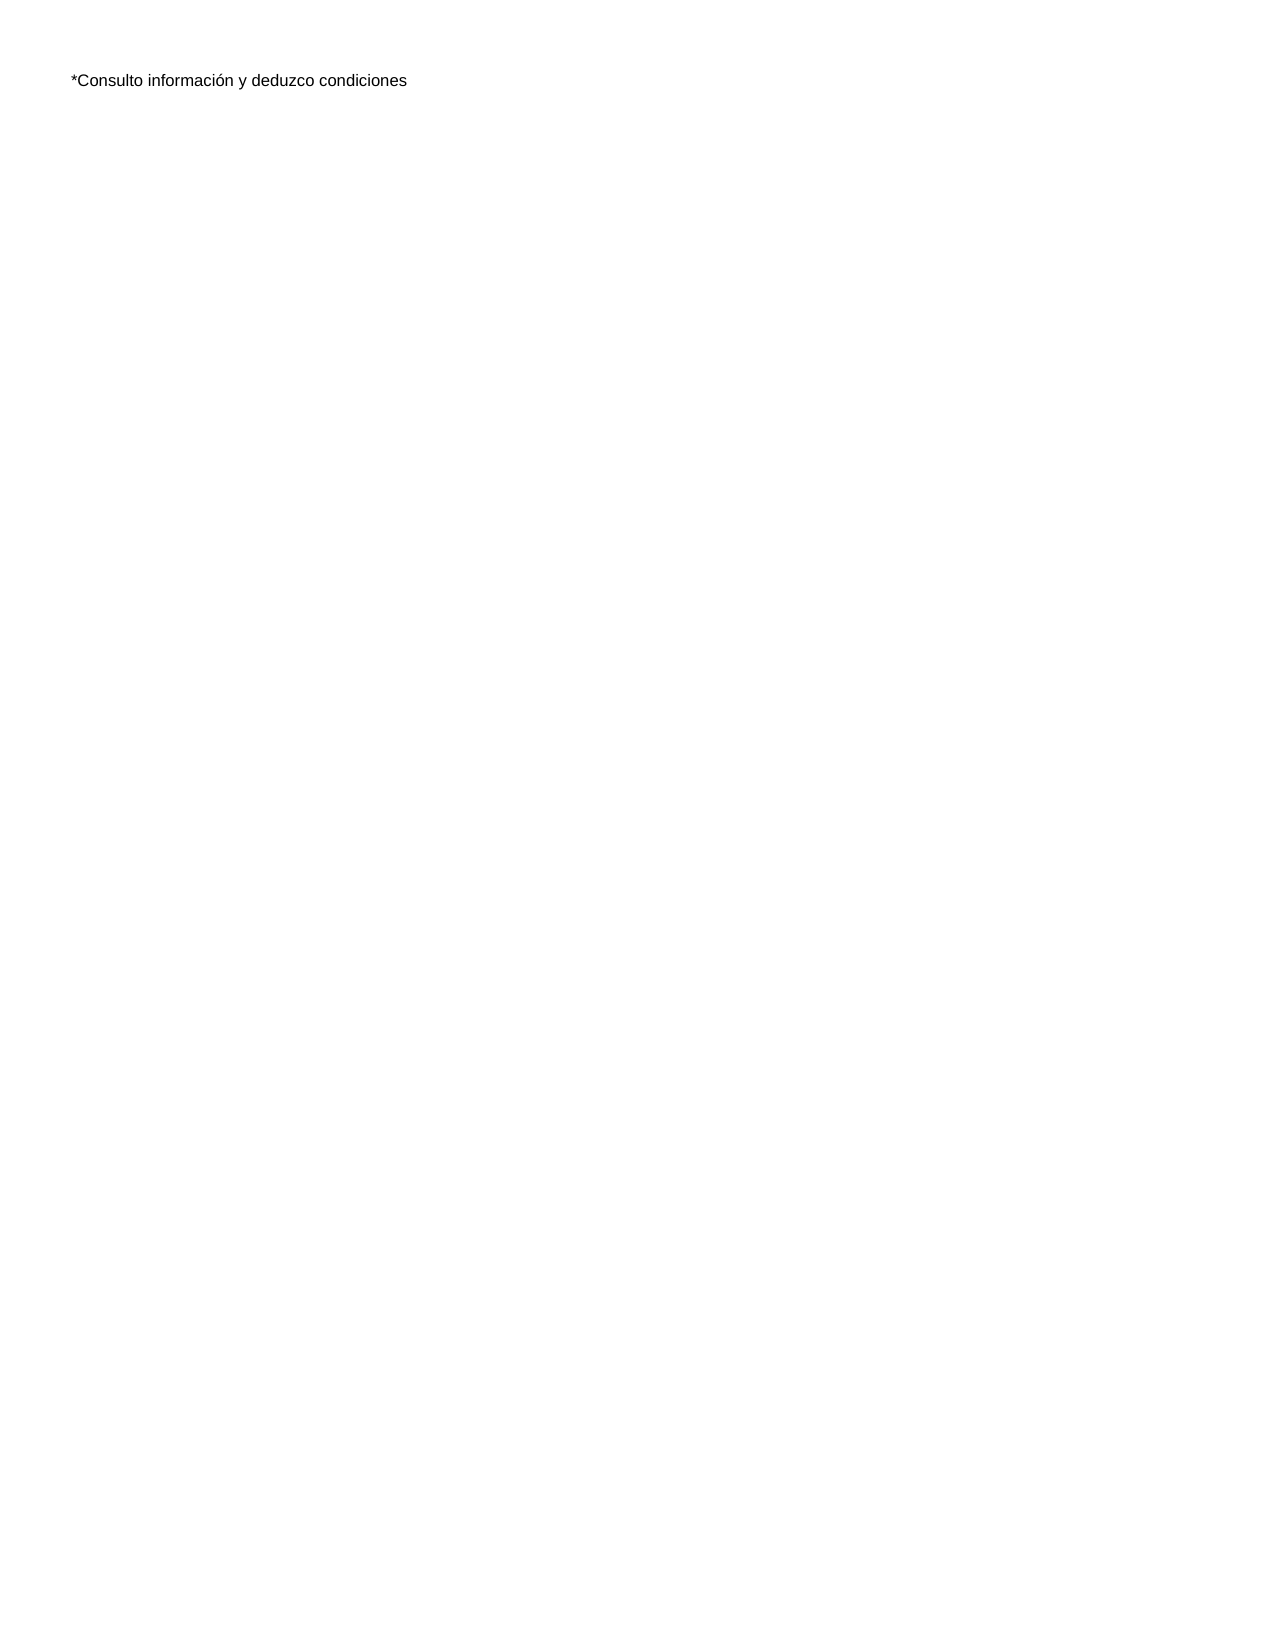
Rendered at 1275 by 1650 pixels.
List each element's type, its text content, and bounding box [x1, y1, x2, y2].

text *Consulto información y deduzco condiciones [71, 71, 1204, 90]
